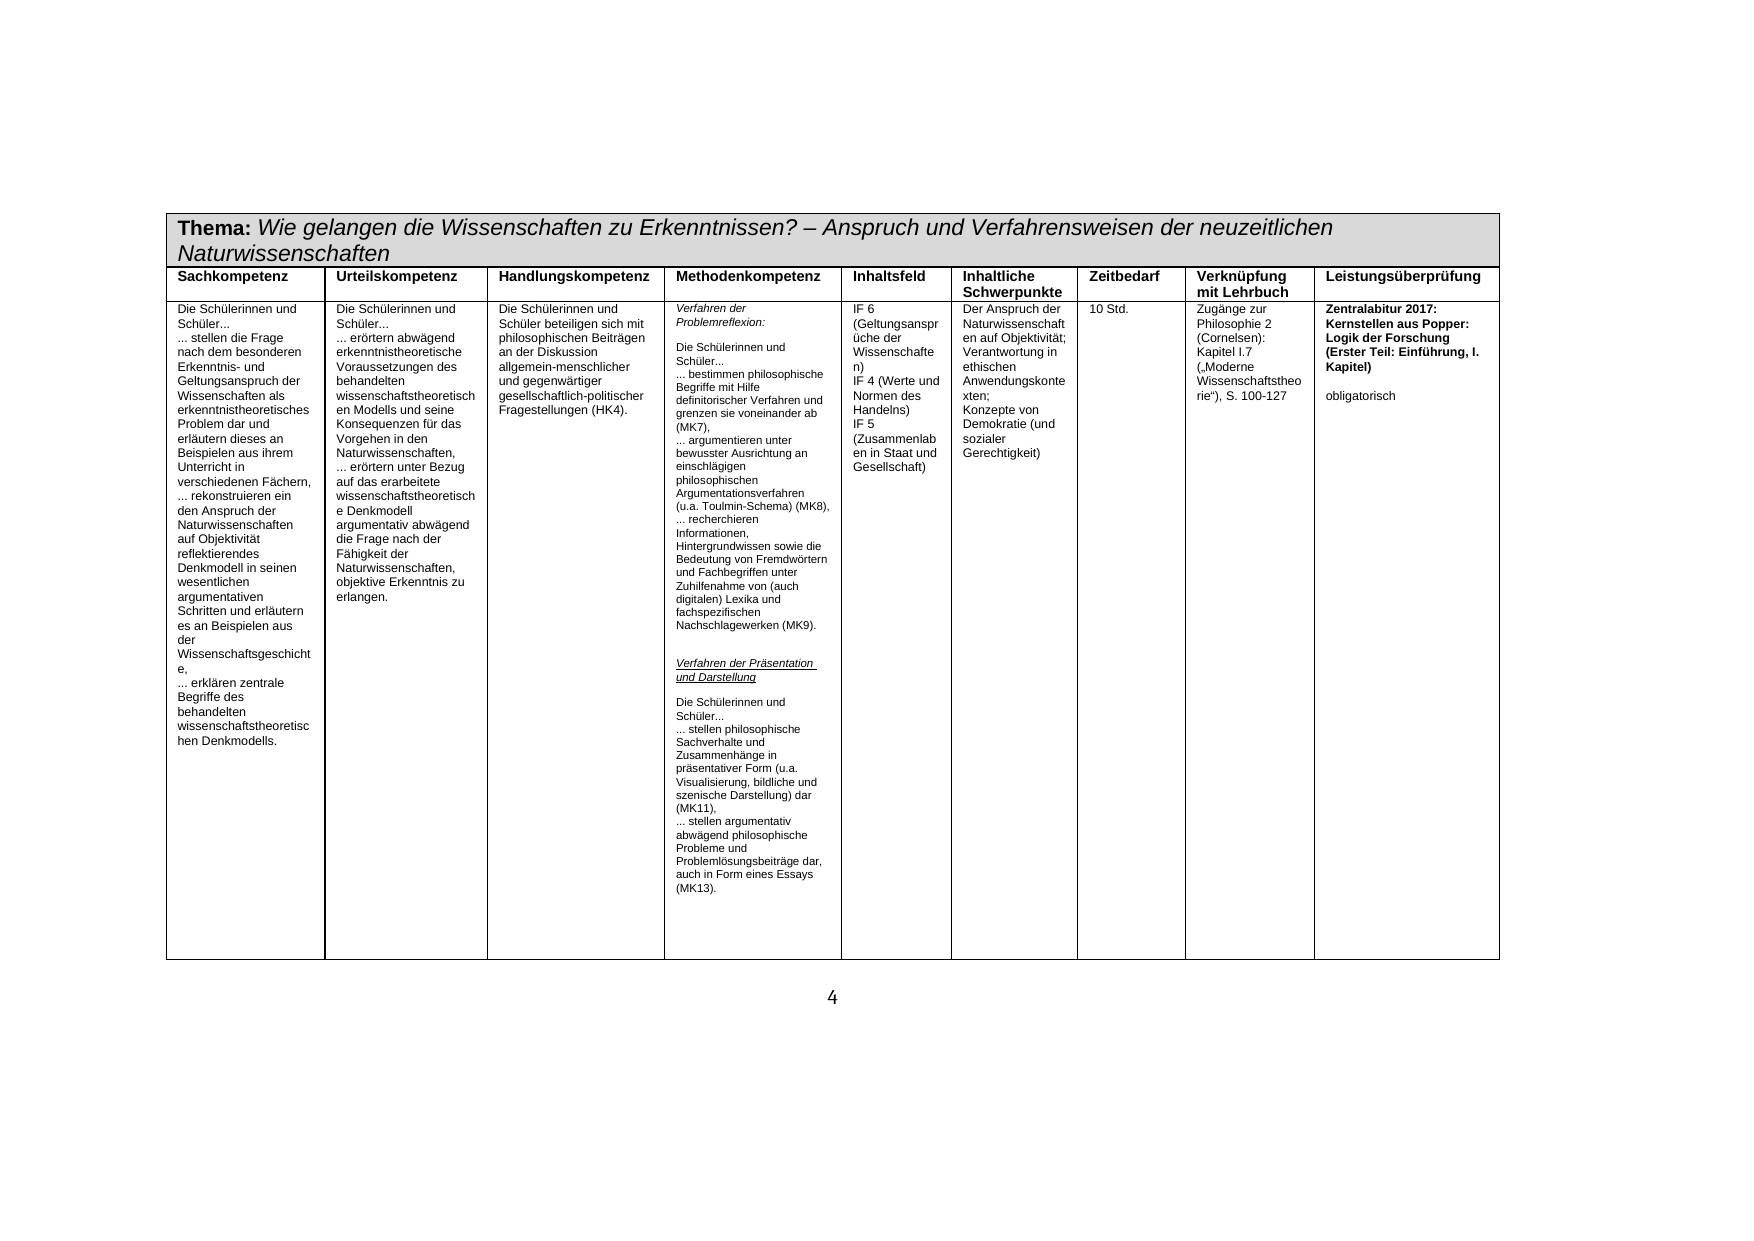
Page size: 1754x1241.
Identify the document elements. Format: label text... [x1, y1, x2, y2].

table_cell Inhaltsfeld [842, 268, 951, 301]
table_cell IF 6 (Geltungsansprüche der Wissenschaften) IF 4 (Werte und Normen des Handelns) IF 5 (Zusammenlaben in Staat und Gesellschaft) [842, 302, 951, 959]
table_cell Urteilskompetenz [326, 268, 487, 301]
table_cell 10 Std. [1078, 302, 1185, 959]
table_cell Verknüpfung mit Lehrbuch [1186, 268, 1314, 301]
table_cell Zentralabitur 2017: Kernstellen aus Popper: Logik der Forschung (Erster Teil: Einführung, I. Kapitel) obligatorisch [1315, 302, 1499, 959]
table_cell Die Schülerinnen und Schüler... ... stellen die Frage nach dem besonderen Erkenntnis- und Geltungsanspruch der Wissenschaften als erkenntnistheoretisches Problem dar und erläutern dieses an Beispielen aus ihrem Unterricht in verschiedenen Fächern, ... rekonstruieren ein den Anspruch der Naturwissenschaften auf Objektivität reflektierendes Denkmodell in seinen wesentlichen argumentativen Schritten und erläutern es an Beispielen aus der Wissenschaftsgeschichte, ... erklären zentrale Begriffe des behandelten wissenschaftstheoretischen Denkmodells. [167, 302, 324, 959]
table_cell Die Schülerinnen und Schüler beteiligen sich mit philosophischen Beiträgen an der Diskussion allgemein-menschlicher und gegenwärtiger gesellschaftlich-politischer Fragestellungen (HK4). [488, 302, 664, 959]
table_cell Die Schülerinnen und Schüler... ... erörtern abwägend erkenntnistheoretische Voraussetzungen des behandelten wissenschaftstheoretischen Modells und seine Konsequenzen für das Vorgehen in den Naturwissenschaften, ... erörtern unter Bezug auf das erarbeitete wissenschaftstheoretische Denkmodell argumentativ abwägend die Frage nach der Fähigkeit der Naturwissenschaften, objektive Erkenntnis zu erlangen. [326, 302, 487, 959]
table_cell Inhaltliche Schwerpunkte [952, 268, 1077, 301]
table_cell Verfahren der Problemreflexion: Die Schülerinnen und Schüler... ... bestimmen philosophische Begriffe mit Hilfe definitorischer Verfahren und grenzen sie voneinander ab (MK7), ... argumentieren unter bewusster Ausrichtung an einschlägigen philosophischen Argumentationsverfahren (u.a. Toulmin-Schema) (MK8), ... recherchieren Informationen, Hintergrundwissen sowie die Bedeutung von Fremdwörtern und Fachbegriffen unter Zuhilfenahme von (auch digitalen) Lexika und fachspezifischen Nachschlagewerken (MK9). Verfahren der Präsentation und Darstellung Die Schülerinnen und Schüler... ... stellen philosophische Sachverhalte und Zusammenhänge in präsentativer Form (u.a. Visualisierung, bildliche und szenische Darstellung) dar (MK11), ... stellen argumentativ abwägend philosophische Probleme und Problemlösungsbeiträge dar, auch in Form eines Essays (MK13). [665, 302, 841, 959]
table_cell Zeitbedarf [1078, 268, 1185, 301]
table_cell Handlungskompetenz [488, 268, 664, 301]
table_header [167, 214, 1499, 266]
table_cell Sachkompetenz [167, 268, 324, 301]
table_cell Der Anspruch der Naturwissenschaften auf Objektivität; Verantwortung in ethischen Anwendungskontexten; Konzepte von Demokratie (und sozialer Gerechtigkeit) [952, 302, 1077, 959]
table_cell Leistungsüberprüfung [1315, 268, 1499, 301]
table_cell Methodenkompetenz [665, 268, 841, 301]
table_cell Zugänge zur Philosophie 2 (Cornelsen): Kapitel I.7 („Moderne Wissenschaftstheorie“), S. 100-127 [1186, 302, 1314, 959]
